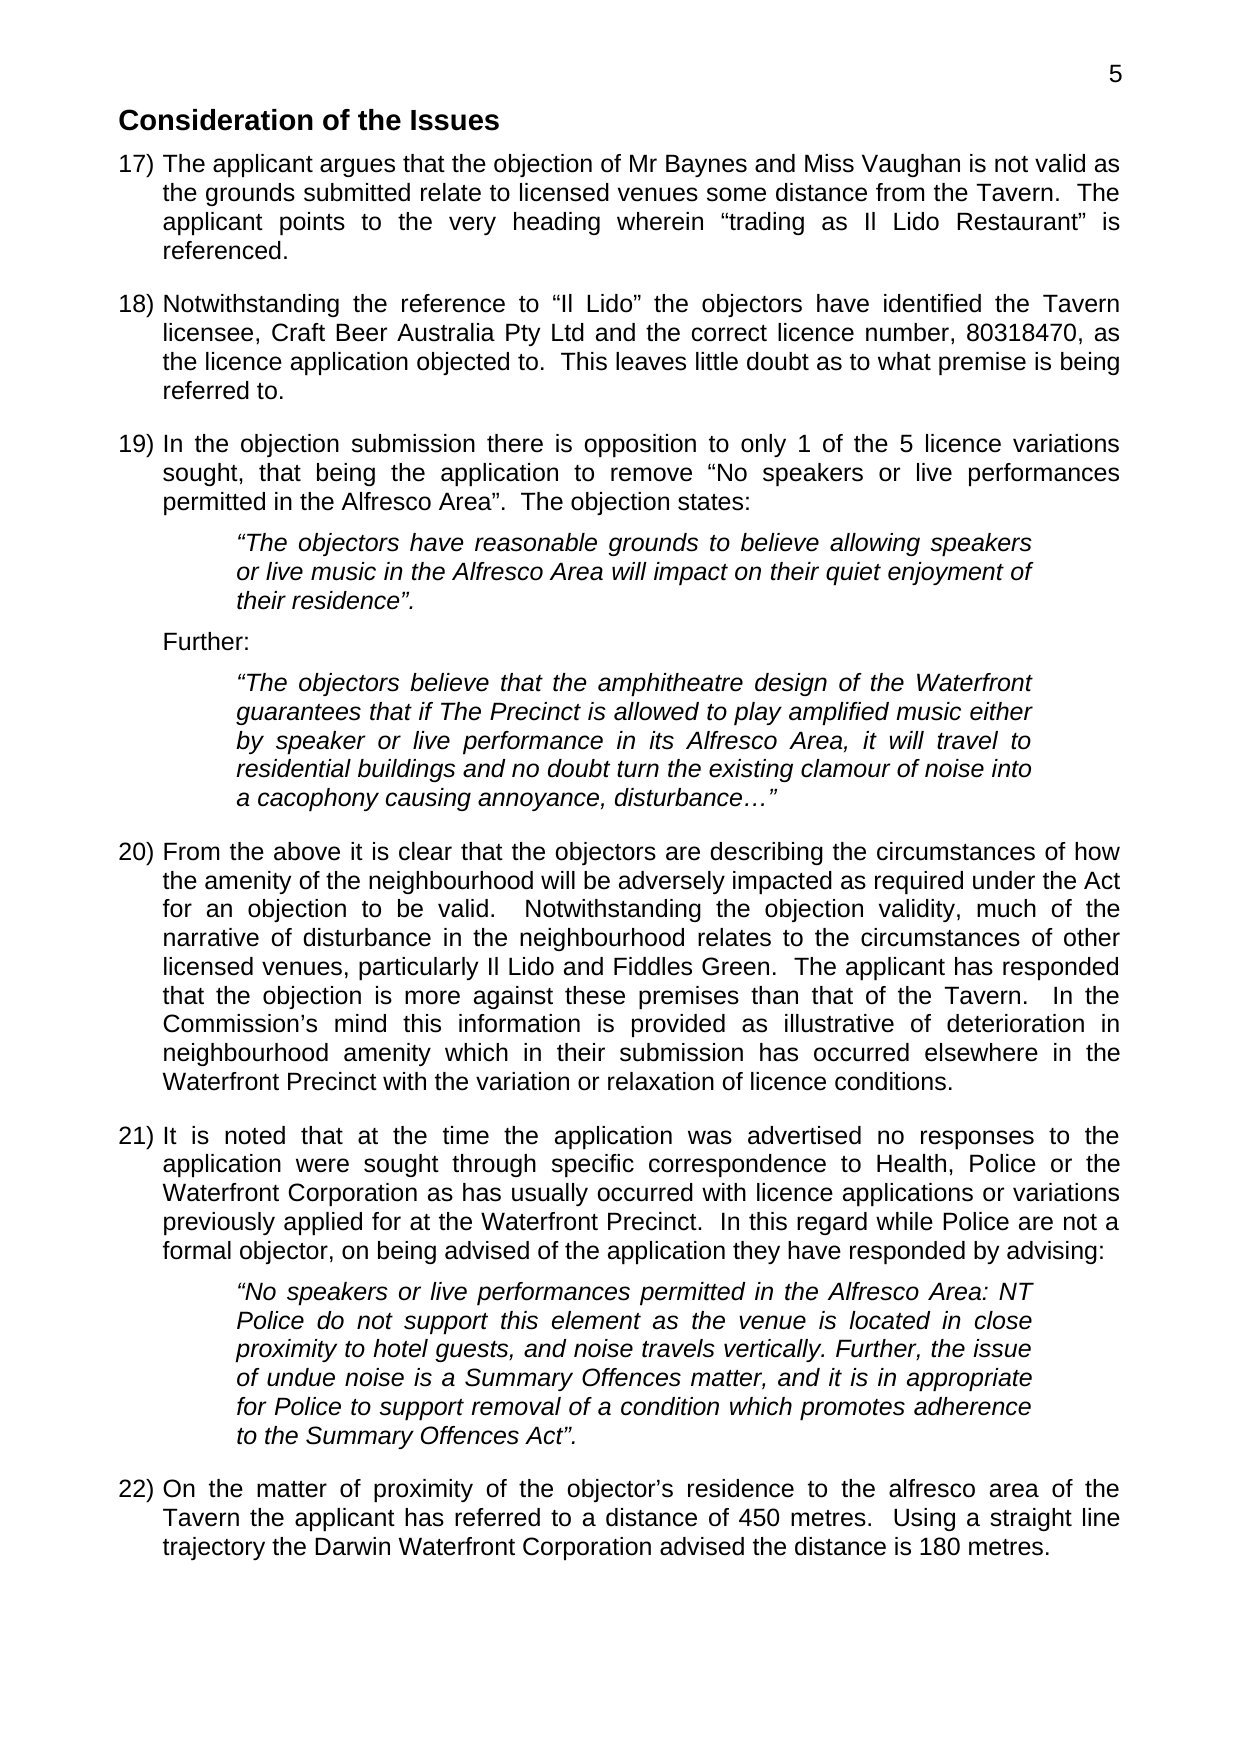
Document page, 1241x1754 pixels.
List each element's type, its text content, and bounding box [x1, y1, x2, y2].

list From the above it is clear that the objectors are describing the circumstances of how the amenity of the neighbourhood will be adversely impacted as required under the Act for an objection to be valid. Notwithstanding the objection validity, much of the narrative of disturbance in the neighbourhood relates to the circumstances of other licensed venues, particularly Il Lido and Fiddles Green. The applicant has responded that the objection is more against these premises than that of the Tavern. In the Commission’s mind this information is provided as illustrative of deterioration in neighbourhood amenity which in their submission has occurred elsewhere in the Waterfront Precinct with the variation or relaxation of licence conditions. [118, 837, 1122, 1096]
list The applicant argues that the objection of Mr Baynes and Miss Vaughan is not valid as the grounds submitted relate to licensed venues some distance from the Tavern. The applicant points to the very heading wherein “trading as Il Lido Restaurant” is referenced. [118, 149, 1122, 264]
list It is noted that at the time the application was advertised no responses to the application were sought through specific correspondence to Health, Police or the Waterfront Corporation as has usually occurred with licence applications or variations previously applied for at the Waterfront Precinct. In this regard while Police are not a formal objector, on being advised of the application they have responded by advising: [118, 1121, 1122, 1264]
list In the objection submission there is opposition to only 1 of the 5 licence variations sought, that being the application to remove “No speakers or live performances permitted in the Alfresco Area”. The objection states: [118, 429, 1122, 516]
text “No speakers or live performances permitted in the Alfresco Area: NT Police do not support this element as the venue is located in close proximity to hotel guests, and noise travels vertically. Further, the issue of undue noise is a Summary Offences matter, and it is in appropriate for Police to support removal of a condition which promotes adherence to the Summary Offences Act”. [236, 1277, 1034, 1449]
list Notwithstanding the reference to “Il Lido” the objectors have identified the Tavern licensee, Craft Beer Australia Pty Ltd and the correct licence number, 80318470, as the licence application objected to. This leaves little doubt as to what premise is being referred to. [118, 289, 1122, 404]
text “The objectors believe that the amphitheatre design of the Waterfront guarantees that if The Precinct is allowed to play amplified music either by speaker or live performance in its Alfresco Area, it will travel to residential buildings and no doubt turn the existing clamour of noise into a cacophony causing annoyance, disturbance…” [236, 668, 1034, 812]
text Further: [162, 627, 1033, 656]
text “The objectors have reasonable grounds to believe allowing speakers or live music in the Alfresco Area will impact on their quiet enjoyment of their residence”. [236, 528, 1033, 614]
list On the matter of proximity of the objector’s residence to the alfresco area of the Tavern the applicant has referred to a distance of 450 metres. Using a straight line trajectory the Darwin Waterfront Corporation advised the distance is 180 metres. [118, 1474, 1122, 1561]
subtitle Consideration of the Issues [118, 103, 1122, 137]
